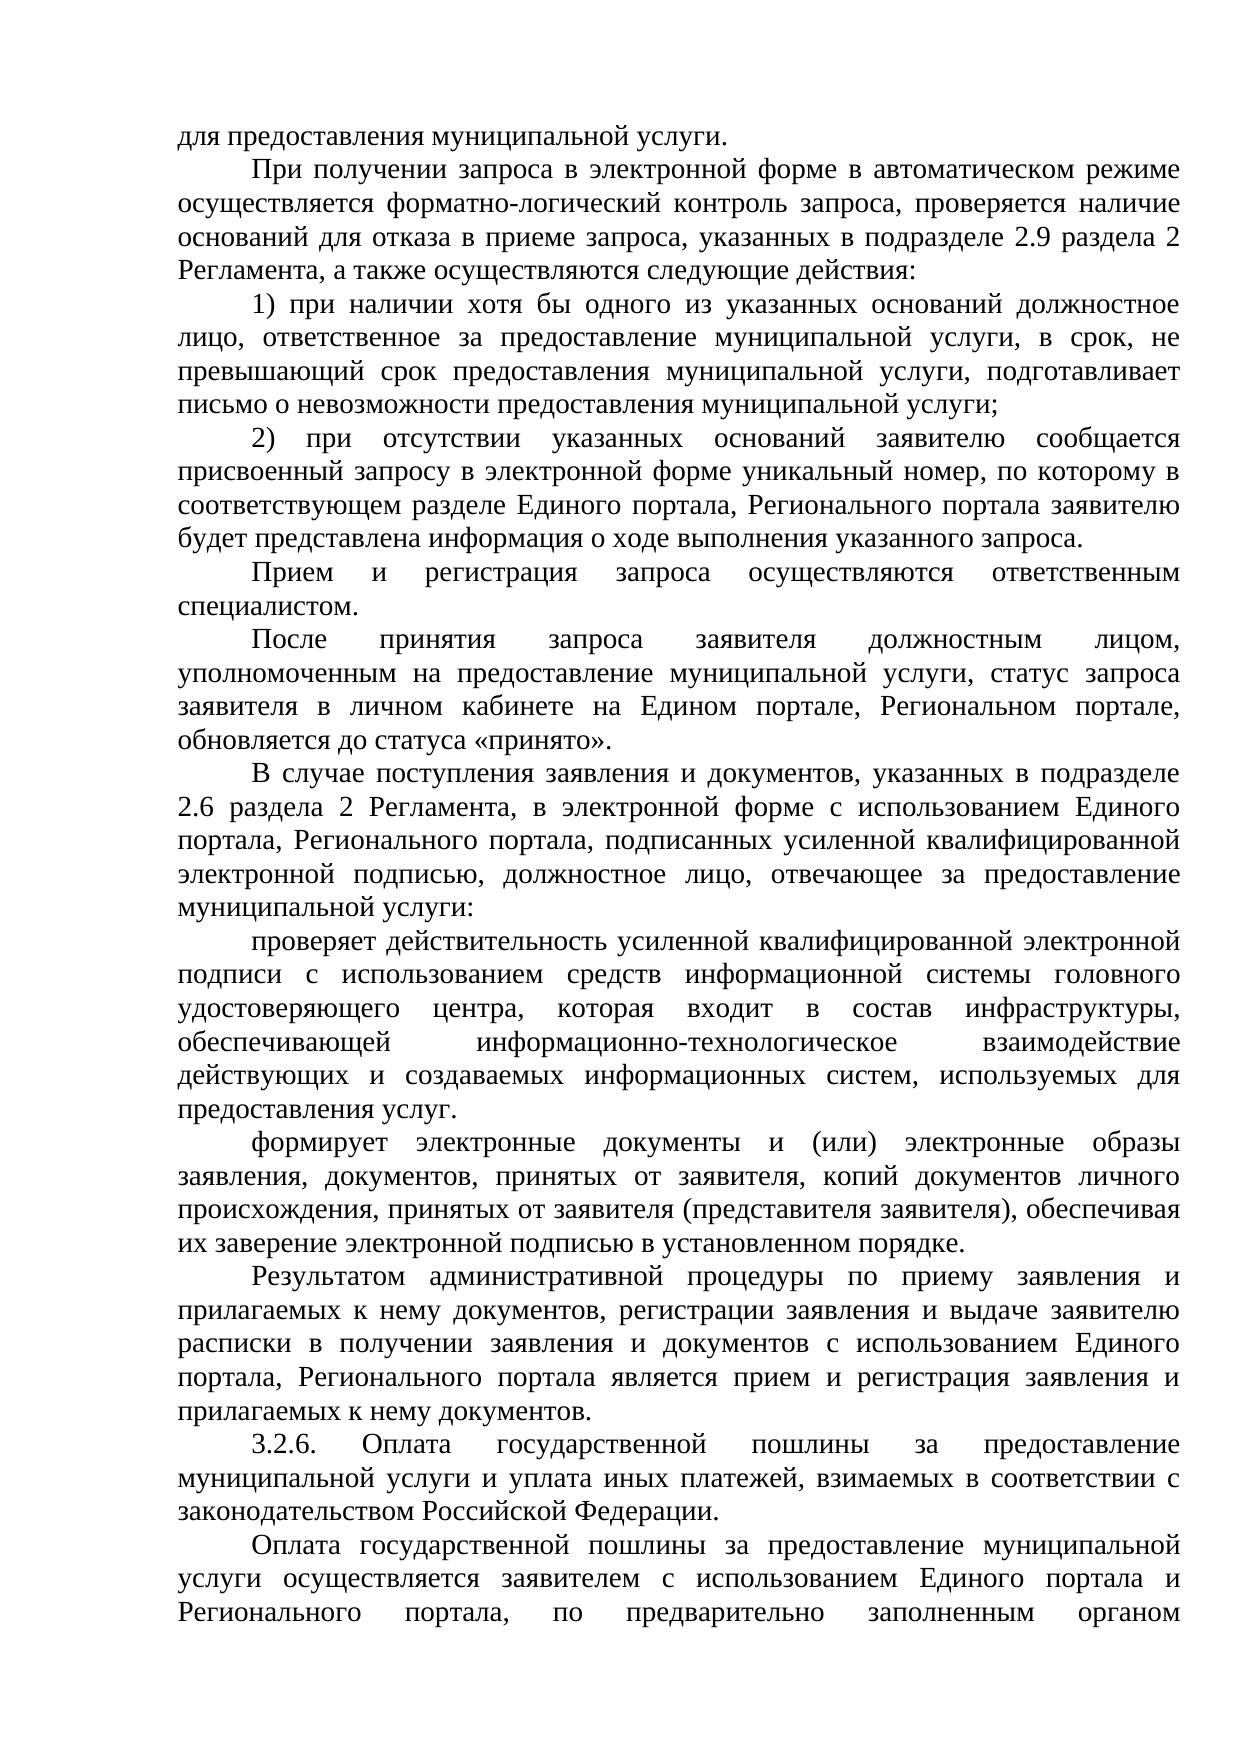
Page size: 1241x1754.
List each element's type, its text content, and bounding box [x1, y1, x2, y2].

text Прием и регистрация запроса осуществляются ответственным специалистом. [177, 554, 1181, 621]
text 1) при наличии хотя бы одного из указанных оснований должностное лицо, ответственное за предоставление муниципальной услуги, в срок, не превышающий срок предоставления муниципальной услуги, подготавливает письмо о невозможности предоставления муниципальной услуги; [177, 286, 1181, 420]
text формирует электронные документы и (или) электронные образы заявления, документов, принятых от заявителя, копий документов личного происхождения, принятых от заявителя (представителя заявителя), обеспечивая их заверение электронной подписью в установленном порядке. [177, 1124, 1181, 1258]
text После принятия запроса заявителя должностным лицом, уполномоченным на предоставление муниципальной услуги, статус запроса заявителя в личном кабинете на Едином портале, Региональном портале, обновляется до статуса «принято». [177, 621, 1181, 755]
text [177, 118, 1181, 152]
text 3.2.6. Оплата государственной пошлины за предоставление муниципальной услуги и уплата иных платежей, взимаемых в соответствии с законодательством Российской Федерации. [177, 1426, 1181, 1527]
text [177, 1527, 1181, 1627]
text В случае поступления заявления и документов, указанных в подразделе 2.6 раздела 2 Регламента, в электронной форме с использованием Единого портала, Регионального портала, подписанных усиленной квалифицированной электронной подписью, должностное лицо, отвечающее за предоставление муниципальной услуги: [177, 755, 1181, 923]
text Результатом административной процедуры по приему заявления и прилагаемых к нему документов, регистрации заявления и выдаче заявителю расписки в получении заявления и документов с использованием Единого портала, Регионального портала является прием и регистрация заявления и прилагаемых к нему документов. [177, 1258, 1181, 1426]
text 2) при отсутствии указанных оснований заявителю сообщается присвоенный запросу в электронной форме уникальный номер, по которому в соответствующем разделе Единого портала, Регионального портала заявителю будет представлена информация о ходе выполнения указанного запроса. [177, 420, 1181, 554]
text При получении запроса в электронной форме в автоматическом режиме осуществляется форматно-логический контроль запроса, проверяется наличие оснований для отказа в приеме запроса, указанных в подразделе 2.9 раздела 2 Регламента, а также осуществляются следующие действия: [177, 152, 1181, 286]
text проверяет действительность усиленной квалифицированной электронной подписи с использованием средств информационной системы головного удостоверяющего центра, которая входит в состав инфраструктуры, обеспечивающей информационно-технологическое взаимодействие действующих и создаваемых информационных систем, используемых для предоставления услуг. [177, 923, 1181, 1124]
